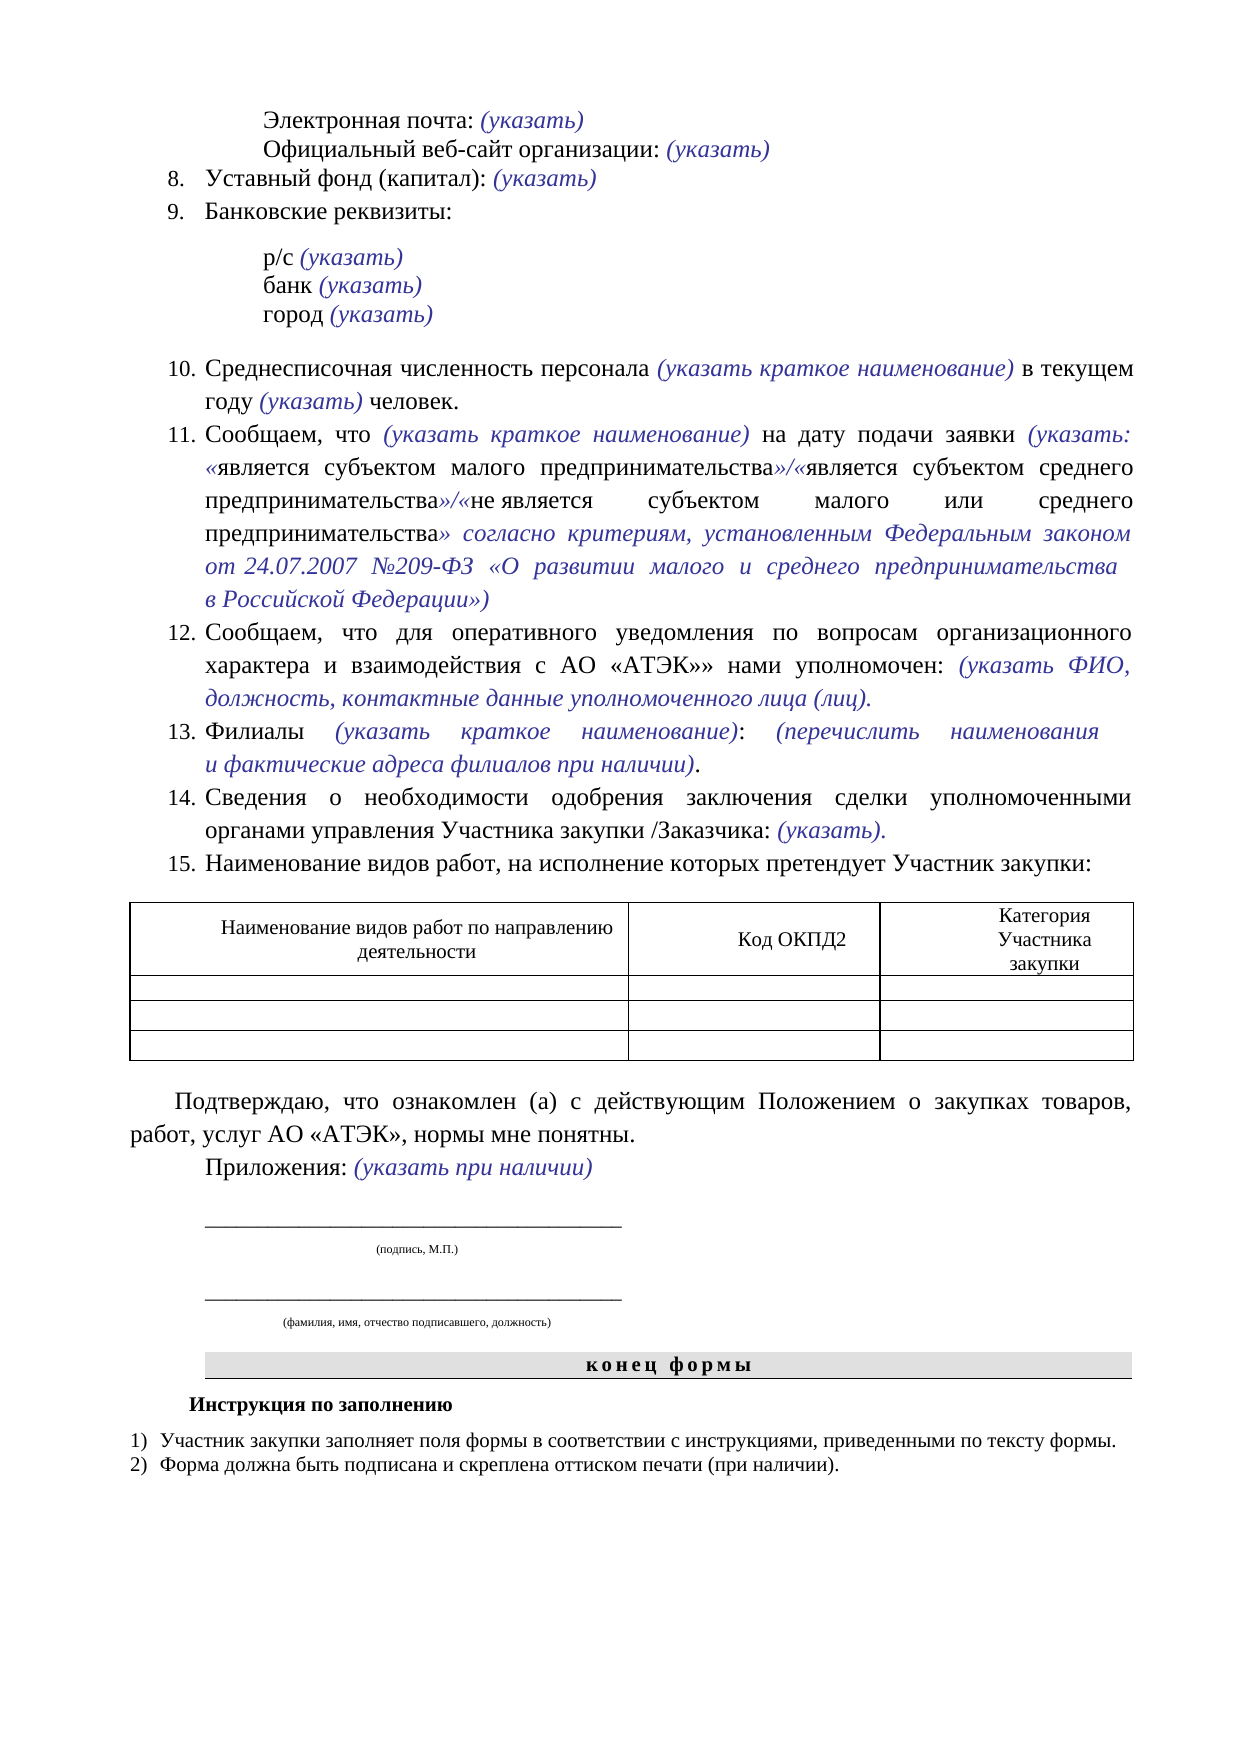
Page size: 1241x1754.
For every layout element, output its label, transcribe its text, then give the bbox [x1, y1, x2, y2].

table_cell [629, 976, 879, 1000]
list Приложения: (указать при наличии) [205, 1152, 1132, 1181]
list Участник закупки заполняет поля формы в соответствии с инструкциями, приведенными по тексту формы. [130, 1428, 1134, 1452]
text (подпись, М.П.) [205, 1242, 629, 1266]
table_cell [131, 1001, 628, 1030]
text Инструкция по заполнению [130, 1392, 1134, 1416]
table_cell [131, 1031, 628, 1060]
text банк (указать) [204, 270, 1134, 299]
list Банковские реквизиты: [167, 196, 1134, 225]
list Сообщаем, что (указать краткое наименование) на дату подачи заявки (указать: «является субъектом малого предпринимательства»/«является субъектом среднего предпринимательства»/«не является субъектом малого или среднего предпринимательства» согласно критериям, установленным Федеральным законом от 24.07.2007 №209-ФЗ «О развитии малого и среднего предпринимательства в Российской Федерации») [167, 419, 1134, 613]
table_header Категория Участника закупки [881, 903, 1133, 975]
list Сообщаем, что для оперативного уведомления по вопросам организационного характера и взаимодействия с АО «АТЭК»» нами уполномочен: (указать ФИО, должность, контактные данные уполномоченного лица (лиц). [167, 617, 1132, 712]
text город (указать) [204, 299, 1134, 328]
table_cell [881, 1031, 1133, 1060]
table_cell [881, 1001, 1133, 1030]
list Среднесписочная численность персонала (указать краткое наименование) в текущем году (указать) человек. [167, 353, 1134, 414]
text ________________________________________ [205, 1206, 629, 1230]
text конец формы [205, 1352, 1132, 1378]
table_cell [881, 976, 1133, 1000]
list Филиалы (указать краткое наименование): (перечислить наименования и фактические адреса филиалов при наличии). [167, 716, 1132, 778]
table_cell [131, 976, 628, 1000]
text р/с (указать) [204, 242, 1134, 270]
table_header Наименование видов работ по направлению деятельности [131, 903, 628, 975]
text Официальный веб-сайт организации: (указать) [204, 134, 1134, 163]
table_cell [629, 1001, 879, 1030]
list Подтверждаю, что ознакомлен (а) с действующим Положением о закупках товаров, работ, услуг АО «АТЭК», нормы мне понятны. [130, 1086, 1132, 1148]
list Наименование видов работ, на исполнение которых претендует Участник закупки: [167, 848, 1132, 877]
text Электронная почта: (указать) [204, 106, 1134, 134]
list Уставный фонд (капитал): (указать) [167, 163, 1134, 192]
table_cell [629, 1031, 879, 1060]
table_header Код ОКПД2 [629, 903, 879, 975]
text (фамилия, имя, отчество подписавшего, должность) [205, 1316, 629, 1339]
list Форма должна быть подписана и скреплена оттиском печати (при наличии). [130, 1452, 1134, 1476]
text ________________________________________ [205, 1279, 629, 1303]
list Сведения о необходимости одобрения заключения сделки уполномоченными органами управления Участника закупки /Заказчика: (указать). [167, 782, 1132, 844]
